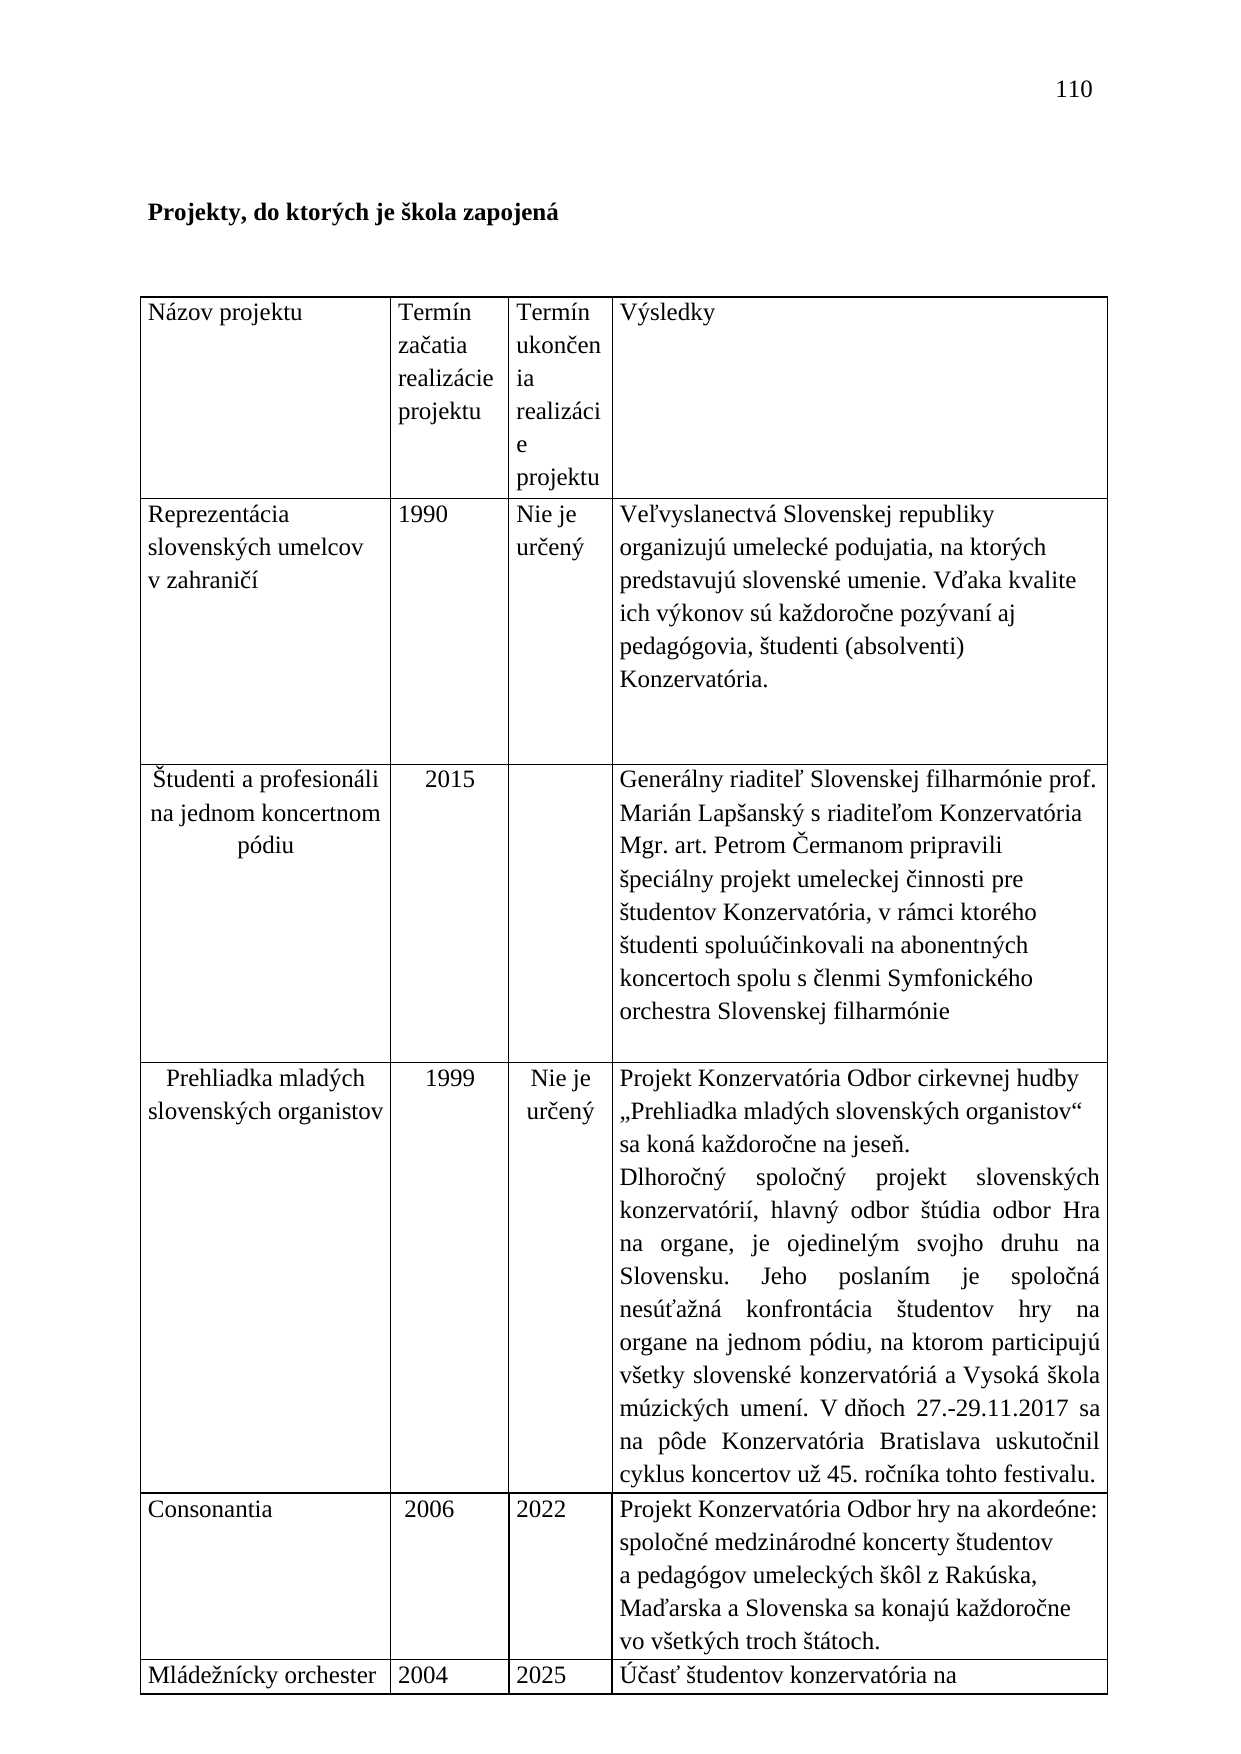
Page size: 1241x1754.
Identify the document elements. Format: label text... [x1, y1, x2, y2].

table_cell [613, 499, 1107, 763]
title Projekty, do ktorých je škola zapojená [148, 197, 1093, 226]
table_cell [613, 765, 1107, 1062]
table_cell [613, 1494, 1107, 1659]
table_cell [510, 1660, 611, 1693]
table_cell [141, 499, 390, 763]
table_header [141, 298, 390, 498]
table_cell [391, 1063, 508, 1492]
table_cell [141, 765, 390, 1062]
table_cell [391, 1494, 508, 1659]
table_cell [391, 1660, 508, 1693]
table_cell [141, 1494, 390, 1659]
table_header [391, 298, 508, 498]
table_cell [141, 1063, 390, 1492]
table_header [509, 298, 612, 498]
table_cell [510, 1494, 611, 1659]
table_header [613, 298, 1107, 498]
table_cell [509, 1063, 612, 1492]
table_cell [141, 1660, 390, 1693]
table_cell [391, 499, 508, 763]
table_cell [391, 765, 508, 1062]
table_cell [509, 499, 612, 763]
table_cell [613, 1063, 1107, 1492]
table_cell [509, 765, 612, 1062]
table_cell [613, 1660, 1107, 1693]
